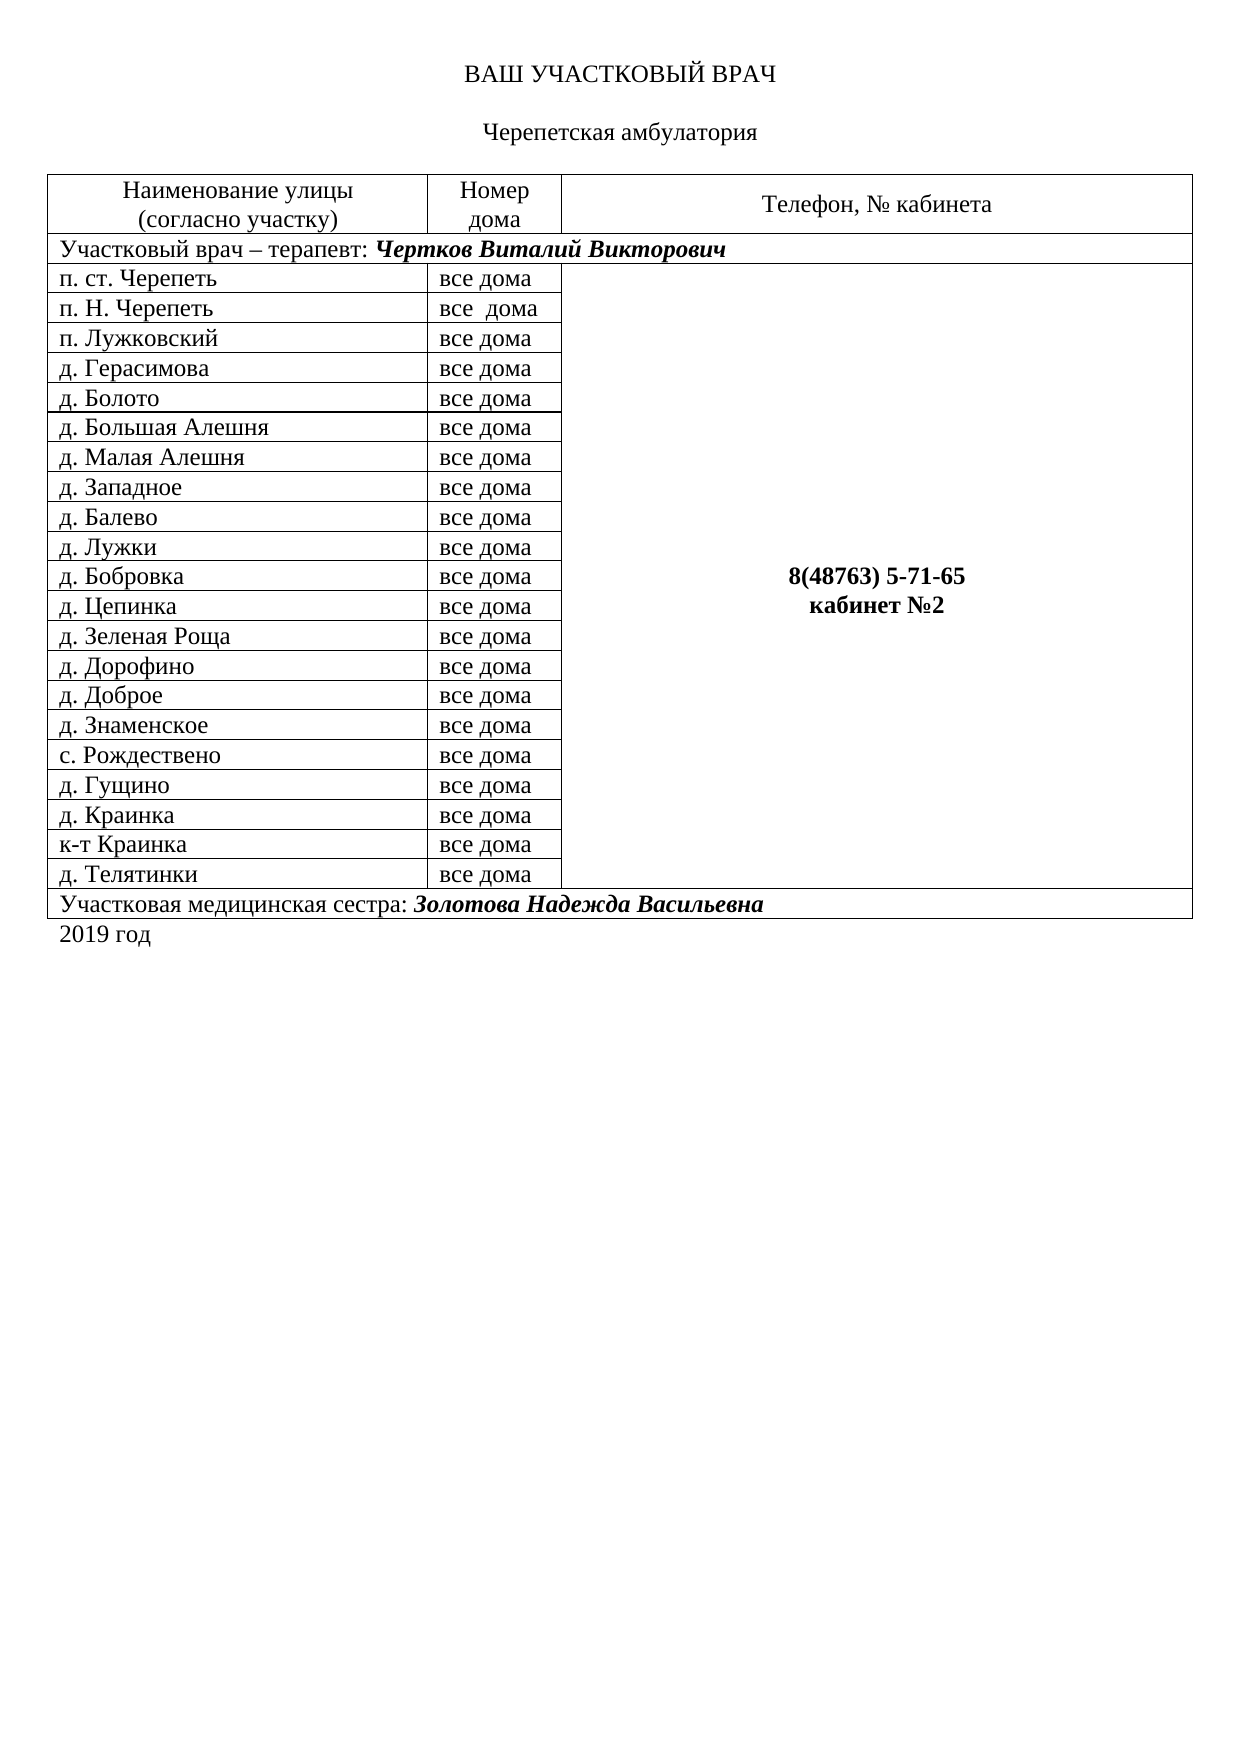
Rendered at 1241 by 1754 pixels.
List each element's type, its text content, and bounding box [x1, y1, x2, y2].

table_cell все дома [428, 591, 561, 620]
table_cell все дома [428, 740, 561, 769]
table_header Телефон, № кабинета [562, 175, 1192, 233]
table_cell все дома [428, 353, 561, 382]
table_cell все дома [428, 770, 561, 799]
table_cell д. Зеленая Роща [48, 621, 427, 650]
table_cell все дома [428, 323, 561, 352]
table_cell д. Большая Алешня [48, 413, 427, 441]
table_cell д. Телятинки [48, 859, 427, 888]
table_cell все дома [428, 502, 561, 531]
text Черепетская амбулатория [59, 117, 1181, 145]
table_header Номер дома [428, 175, 561, 233]
text 2019 год [59, 919, 1181, 948]
table_cell д. Краинка [48, 800, 427, 828]
table_cell д. Лужки [48, 532, 427, 560]
table_cell д. Западное [48, 472, 427, 501]
table_cell д. Цепинка [48, 591, 427, 620]
table_cell все дома [428, 651, 561, 679]
table_cell д. Балево [48, 502, 427, 531]
table_cell д. Гущино [48, 770, 427, 799]
table_cell все дома [428, 561, 561, 590]
table_cell все дома [428, 264, 561, 292]
table_cell к-т Краинка [48, 830, 427, 858]
table_cell 8(48763) 5-71-65 кабинет №2 [562, 264, 1192, 888]
text ВАШ УЧАСТКОВЫЙ ВРАЧ [59, 59, 1181, 88]
table_header Наименование улицы (согласно участку) [48, 175, 427, 233]
table_cell все дома [428, 442, 561, 471]
table_cell п. ст. Черепеть [48, 264, 427, 292]
table_cell все дома [428, 383, 561, 411]
table_cell д. Герасимова [48, 353, 427, 382]
table_cell все дома [428, 859, 561, 888]
table_cell все дома [428, 413, 561, 441]
table_cell п. Лужковский [48, 323, 427, 352]
table_cell Участковая медицинская сестра: Золотова Надежда Васильевна [48, 889, 1192, 918]
table_cell все дома [428, 472, 561, 501]
table_cell д. Знаменское [48, 710, 427, 739]
table_cell все дома [428, 293, 561, 322]
table_cell все дома [428, 710, 561, 739]
table_cell все дома [428, 681, 561, 709]
table_cell все дома [428, 830, 561, 858]
table_cell д. Бобровка [48, 561, 427, 590]
table_cell д. Доброе [48, 681, 427, 709]
table_cell Участковый врач – терапевт: Чертков Виталий Викторович [48, 234, 1192, 262]
table_cell п. Н. Черепеть [48, 293, 427, 322]
table_cell д. Малая Алешня [48, 442, 427, 471]
table_cell д. Дорофино [48, 651, 427, 679]
table_cell д. Болото [48, 383, 427, 411]
table_cell все дома [428, 532, 561, 560]
table_cell все дома [428, 621, 561, 650]
table_cell с. Рождествено [48, 740, 427, 769]
table_cell все дома [428, 800, 561, 828]
